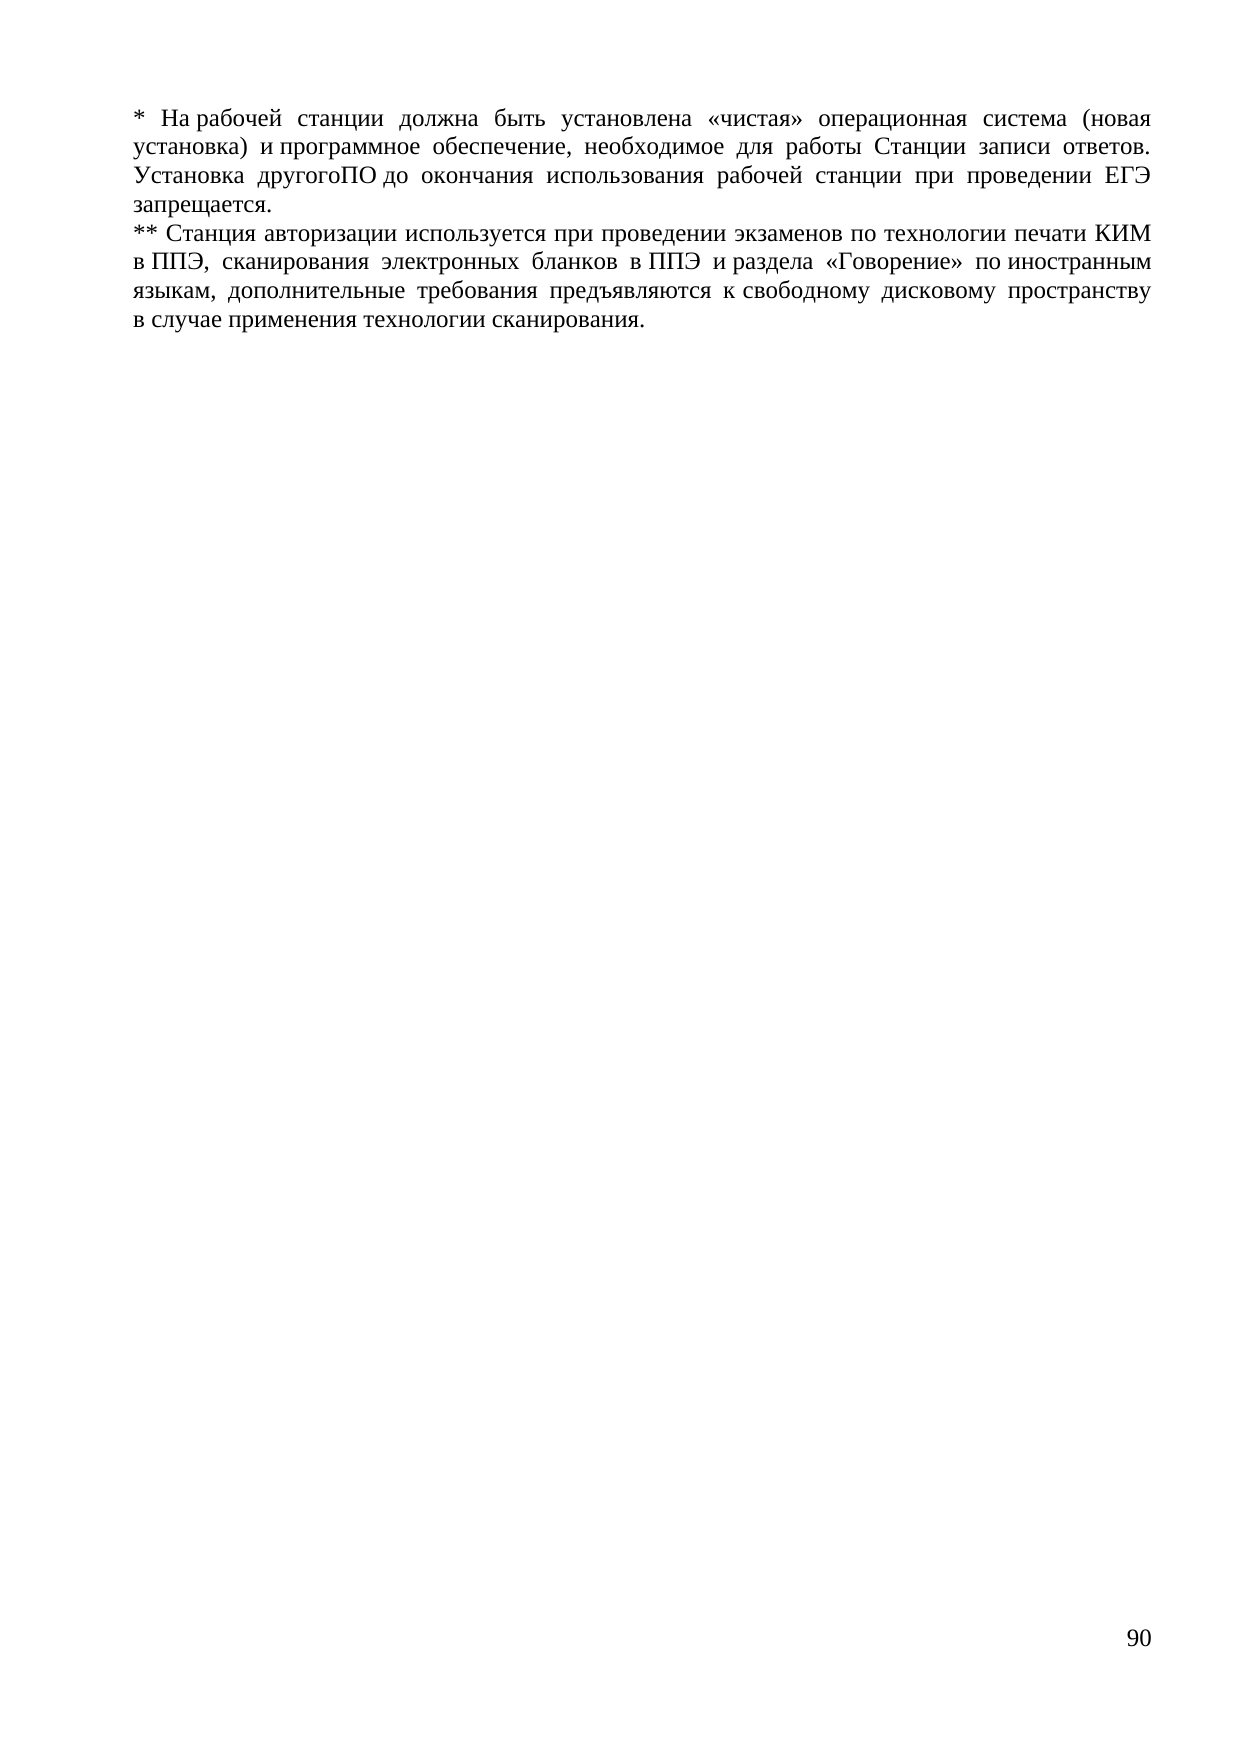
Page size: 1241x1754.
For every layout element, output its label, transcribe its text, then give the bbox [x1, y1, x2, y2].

text * На рабочей станции должна быть установлена «чистая» операционная система (новая установка) и программное обеспечение, необходимое для работы Станции записи ответов. Установка другогоПО до окончания использования рабочей станции при проведении ЕГЭ запрещается. [133, 103, 1152, 218]
text ** Станция авторизации используется при проведении экзаменов по технологии печати КИМ в ППЭ, сканирования электронных бланков в ППЭ и раздела «Говорение» по иностранным языкам, дополнительные требования предъявляются к свободному дисковому пространству в случае применения технологии сканирования. [133, 218, 1152, 333]
